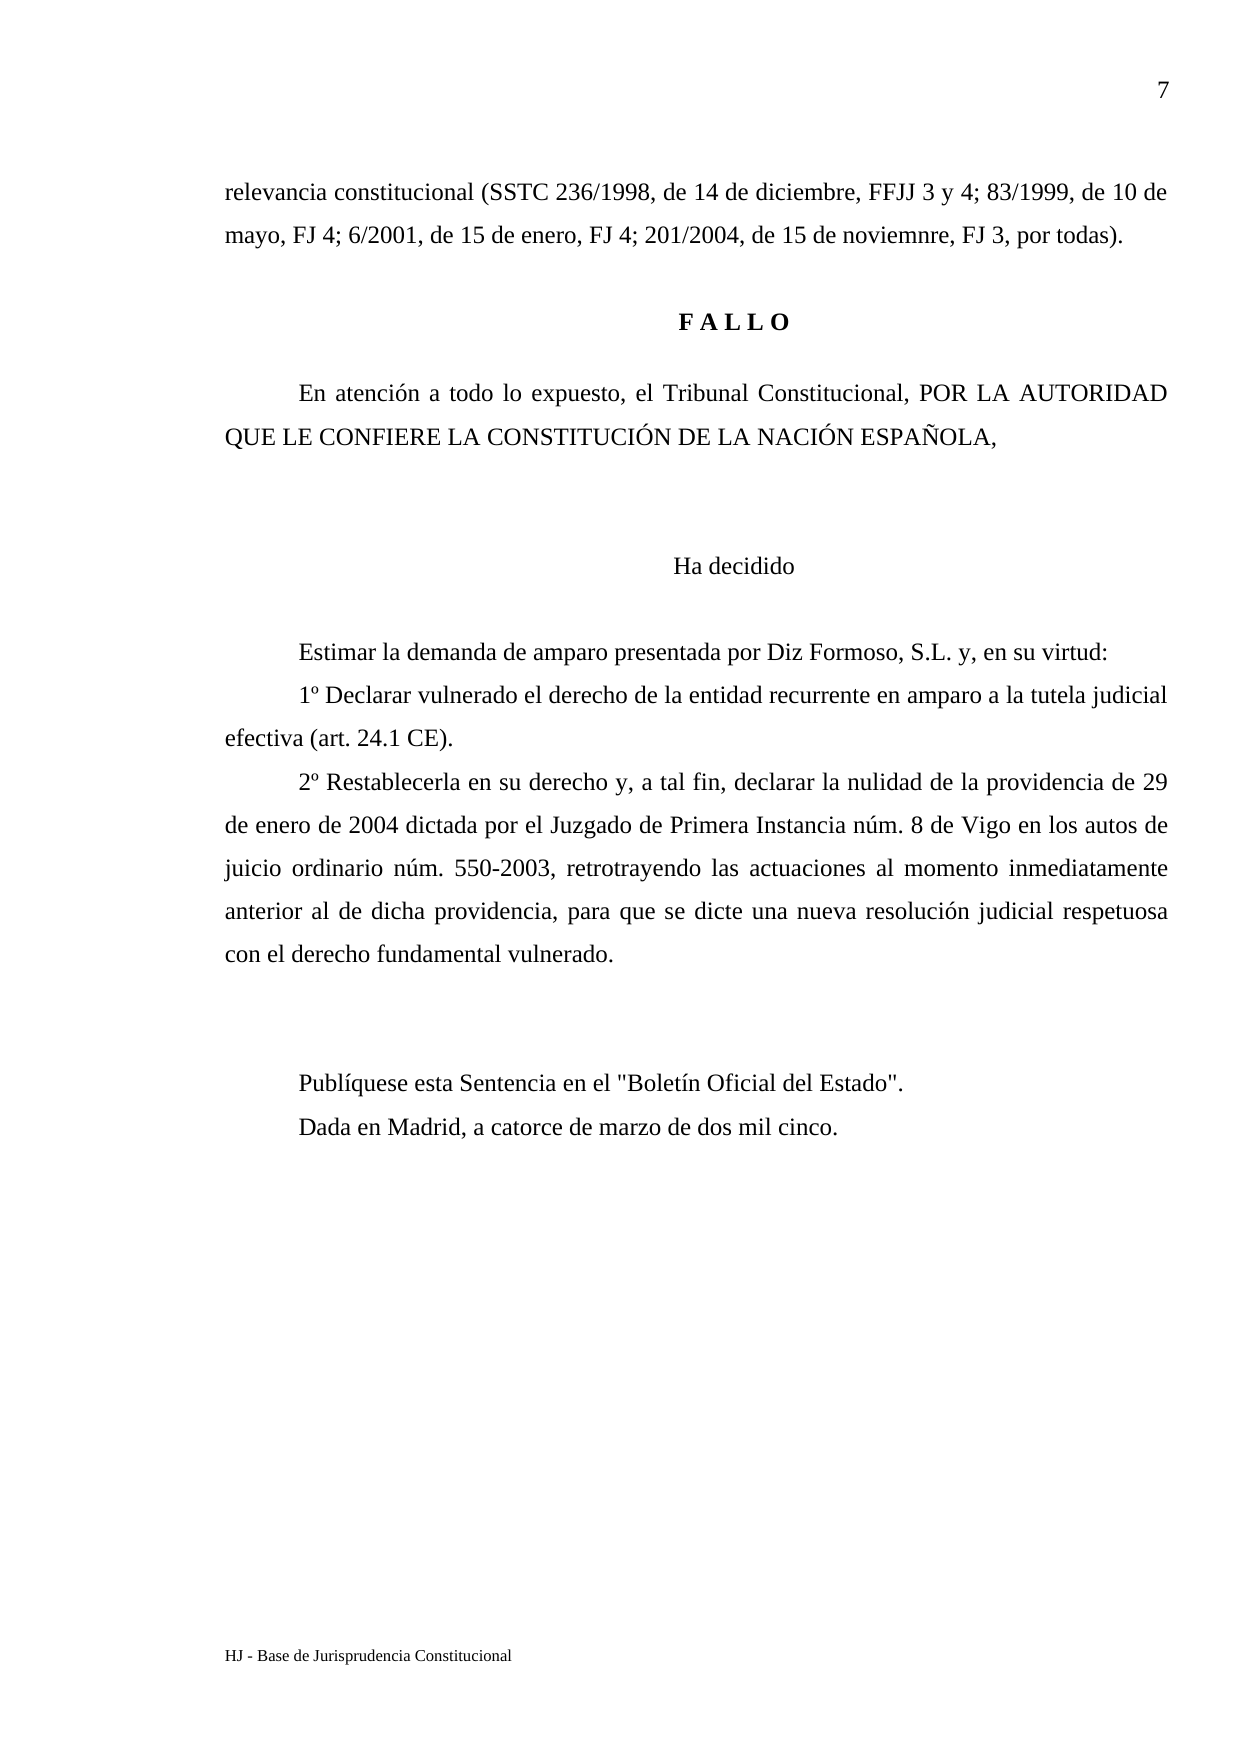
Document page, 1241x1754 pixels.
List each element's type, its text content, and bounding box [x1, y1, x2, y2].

text Ha decidido [224, 551, 1169, 580]
text Estimar la demanda de amparo presentada por Diz Formoso, S.L. y, en su virtud: [224, 637, 1169, 666]
text 1º Declarar vulnerado el derecho de la entidad recurrente en amparo a la tutela judicial efectiva (art. 24.1 CE). [224, 680, 1169, 752]
subtitle F A L L O [224, 307, 1169, 335]
text Dada en Madrid, a catorce de marzo de dos mil cinco. [224, 1112, 1169, 1140]
text Publíquese esta Sentencia en el "Boletín Oficial del Estado". [224, 1068, 1169, 1097]
text En atención a todo lo expuesto, el Tribunal Constitucional, POR LA AUTORIDAD QUE LE CONFIERE LA CONSTITUCIÓN DE LA NACIÓN ESPAÑOLA, [224, 378, 1169, 450]
text 2º Restablecerla en su derecho y, a tal fin, declarar la nulidad de la providencia de 29 de enero de 2004 dictada por el Juzgado de Primera Instancia núm. 8 de Vigo en los autos de juicio ordinario núm. 550-2003, retrotrayendo las actuaciones al momento inmediatamente anterior al de dicha providencia, para que se dicte una nueva resolución judicial respetuosa con el derecho fundamental vulnerado. [224, 767, 1169, 968]
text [224, 177, 1169, 249]
